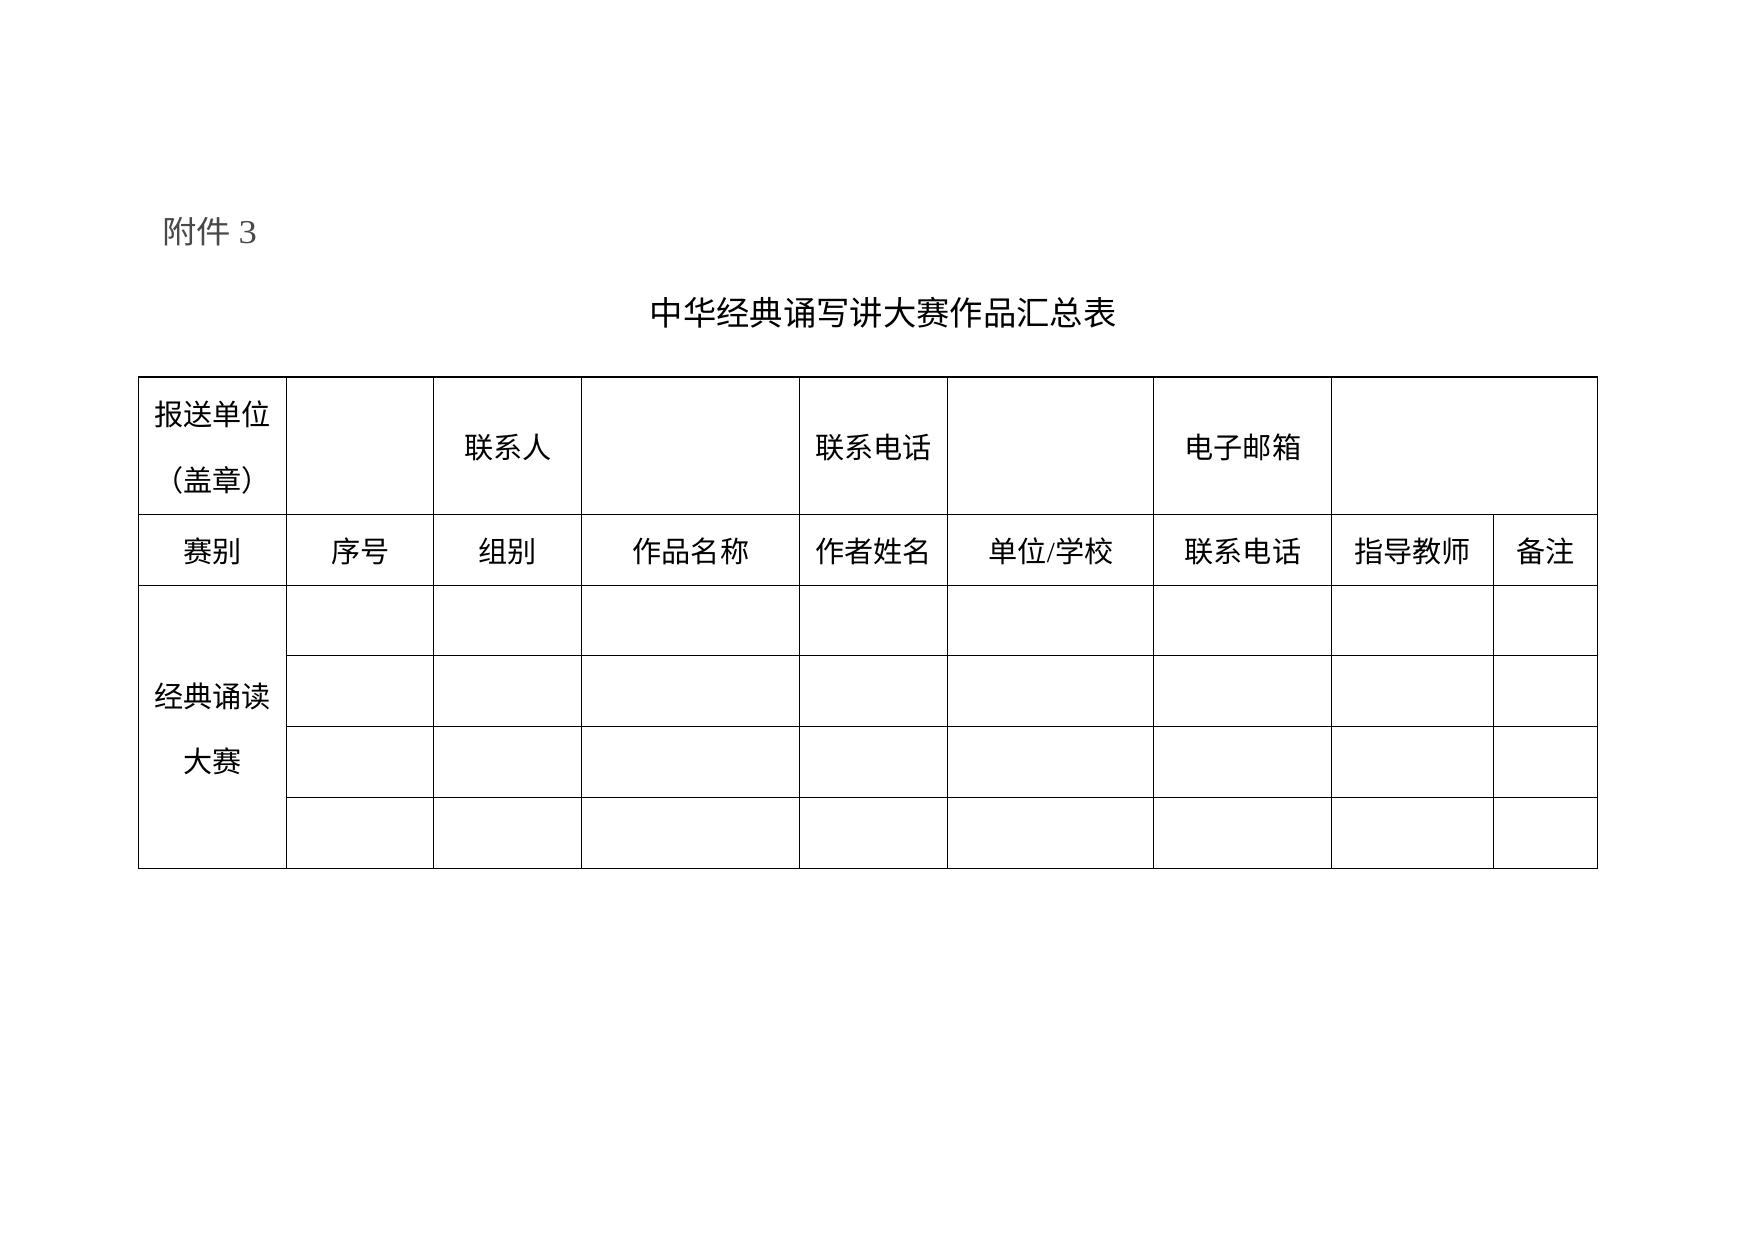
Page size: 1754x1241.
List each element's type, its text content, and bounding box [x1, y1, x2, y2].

table_cell [1154, 656, 1331, 726]
table_header [582, 378, 799, 514]
table_cell 单位/学校 [948, 515, 1153, 584]
table_cell [434, 727, 581, 797]
table_cell 组别 [434, 515, 581, 584]
table_cell 指导教师 [1332, 515, 1493, 584]
table_cell [287, 586, 433, 655]
table_cell [948, 727, 1153, 797]
table_cell [800, 586, 947, 655]
text 附件 3 [162, 198, 1604, 263]
table_cell 序号 [287, 515, 433, 584]
table_cell [287, 798, 433, 868]
table_cell [1154, 798, 1331, 868]
table_cell [434, 586, 581, 655]
table_header 联系人 [434, 378, 581, 514]
table_cell [287, 656, 433, 726]
table_cell [582, 656, 799, 726]
table_cell [287, 727, 433, 797]
table_cell [800, 727, 947, 797]
table_header [1332, 378, 1597, 514]
table_cell 备注 [1494, 515, 1597, 584]
table_cell 联系电话 [1154, 515, 1331, 584]
table_cell 作者姓名 [800, 515, 947, 584]
table_cell [1332, 798, 1493, 868]
table_cell [1332, 586, 1493, 655]
table_cell [948, 586, 1153, 655]
table_cell [1154, 727, 1331, 797]
table_cell [582, 798, 799, 868]
table_cell [582, 586, 799, 655]
table_cell [948, 656, 1153, 726]
table_cell [1494, 727, 1597, 797]
table_cell [434, 656, 581, 726]
table_cell [1332, 656, 1493, 726]
table_cell [582, 727, 799, 797]
table_header [948, 378, 1153, 514]
text 中华经典诵写讲大赛作品汇总表 [162, 279, 1604, 344]
table_cell [434, 798, 581, 868]
table_cell [1154, 586, 1331, 655]
table_cell 经典诵读大赛 [139, 586, 286, 868]
table_cell [1332, 727, 1493, 797]
table_cell [1494, 586, 1597, 655]
table_cell [1494, 656, 1597, 726]
table_header 联系电话 [800, 378, 947, 514]
table_cell [800, 798, 947, 868]
table_cell 作品名称 [582, 515, 799, 584]
table_cell [800, 656, 947, 726]
table_cell [948, 798, 1153, 868]
table_header 报送单位 （盖章） [139, 378, 286, 514]
table_cell [1494, 798, 1597, 868]
table_cell 赛别 [139, 515, 286, 584]
table_header 电子邮箱 [1154, 378, 1331, 514]
table_header [287, 378, 433, 514]
